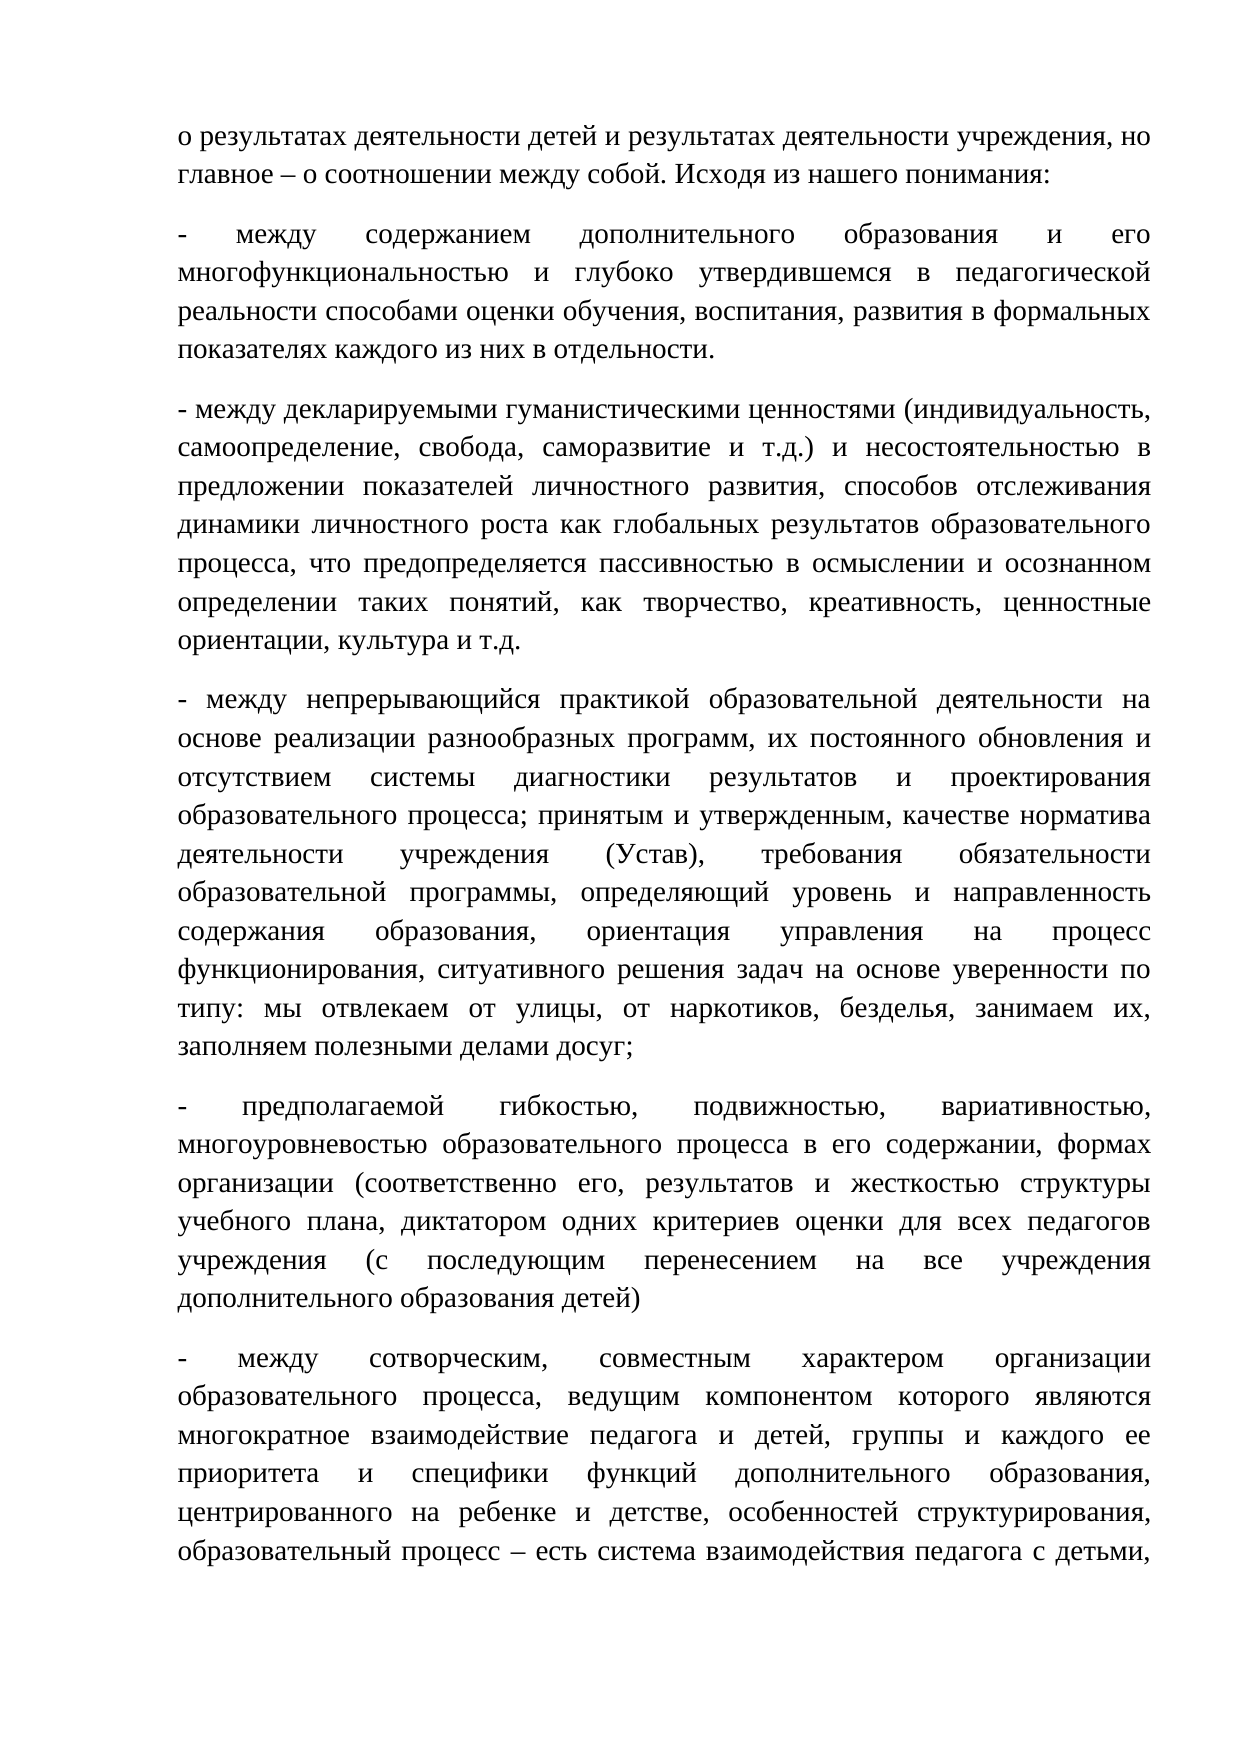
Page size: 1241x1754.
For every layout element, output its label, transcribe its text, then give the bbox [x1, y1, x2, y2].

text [177, 1340, 1152, 1566]
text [177, 118, 1152, 190]
text - между декларируемыми гуманистическими ценностями (индивидуальность, самоопределение, свобода, саморазвитие и т.д.) и несостоятельностью в предложении показателей личностного развития, способов отслеживания динамики личностного роста как глобальных результатов образовательного процесса, что предопределяется пассивностью в осмыслении и осознанном определении таких понятий, как творчество, креативность, ценностные ориентации, культура и т.д. [177, 391, 1152, 656]
text - между содержанием дополнительного образования и его многофункциональностью и глубоко утвердившемся в педагогической реальности способами оценки обучения, воспитания, развития в формальных показателях каждого из них в отдельности. [177, 216, 1152, 365]
text - между непрерывающийся практикой образовательной деятельности на основе реализации разнообразных программ, их постоянного обновления и отсутствием системы диагностики результатов и проектирования образовательного процесса; принятым и утвержденным, качестве норматива деятельности учреждения (Устав), требования обязательности образовательной программы, определяющий уровень и направленность содержания образования, ориентация управления на процесс функционирования, ситуативного решения задач на основе уверенности по типу: мы отвлекаем от улицы, от наркотиков, безделья, занимаем их, заполняем полезными делами досуг; [177, 682, 1152, 1062]
text - предполагаемой гибкостью, подвижностью, вариативностью, многоуровневостью образовательного процесса в его содержании, формах организации (соответственно его, результатов и жесткостью структуры учебного плана, диктатором одних критериев оценки для всех педагогов учреждения (с последующим перенесением на все учреждения дополнительного образования детей) [177, 1088, 1152, 1314]
